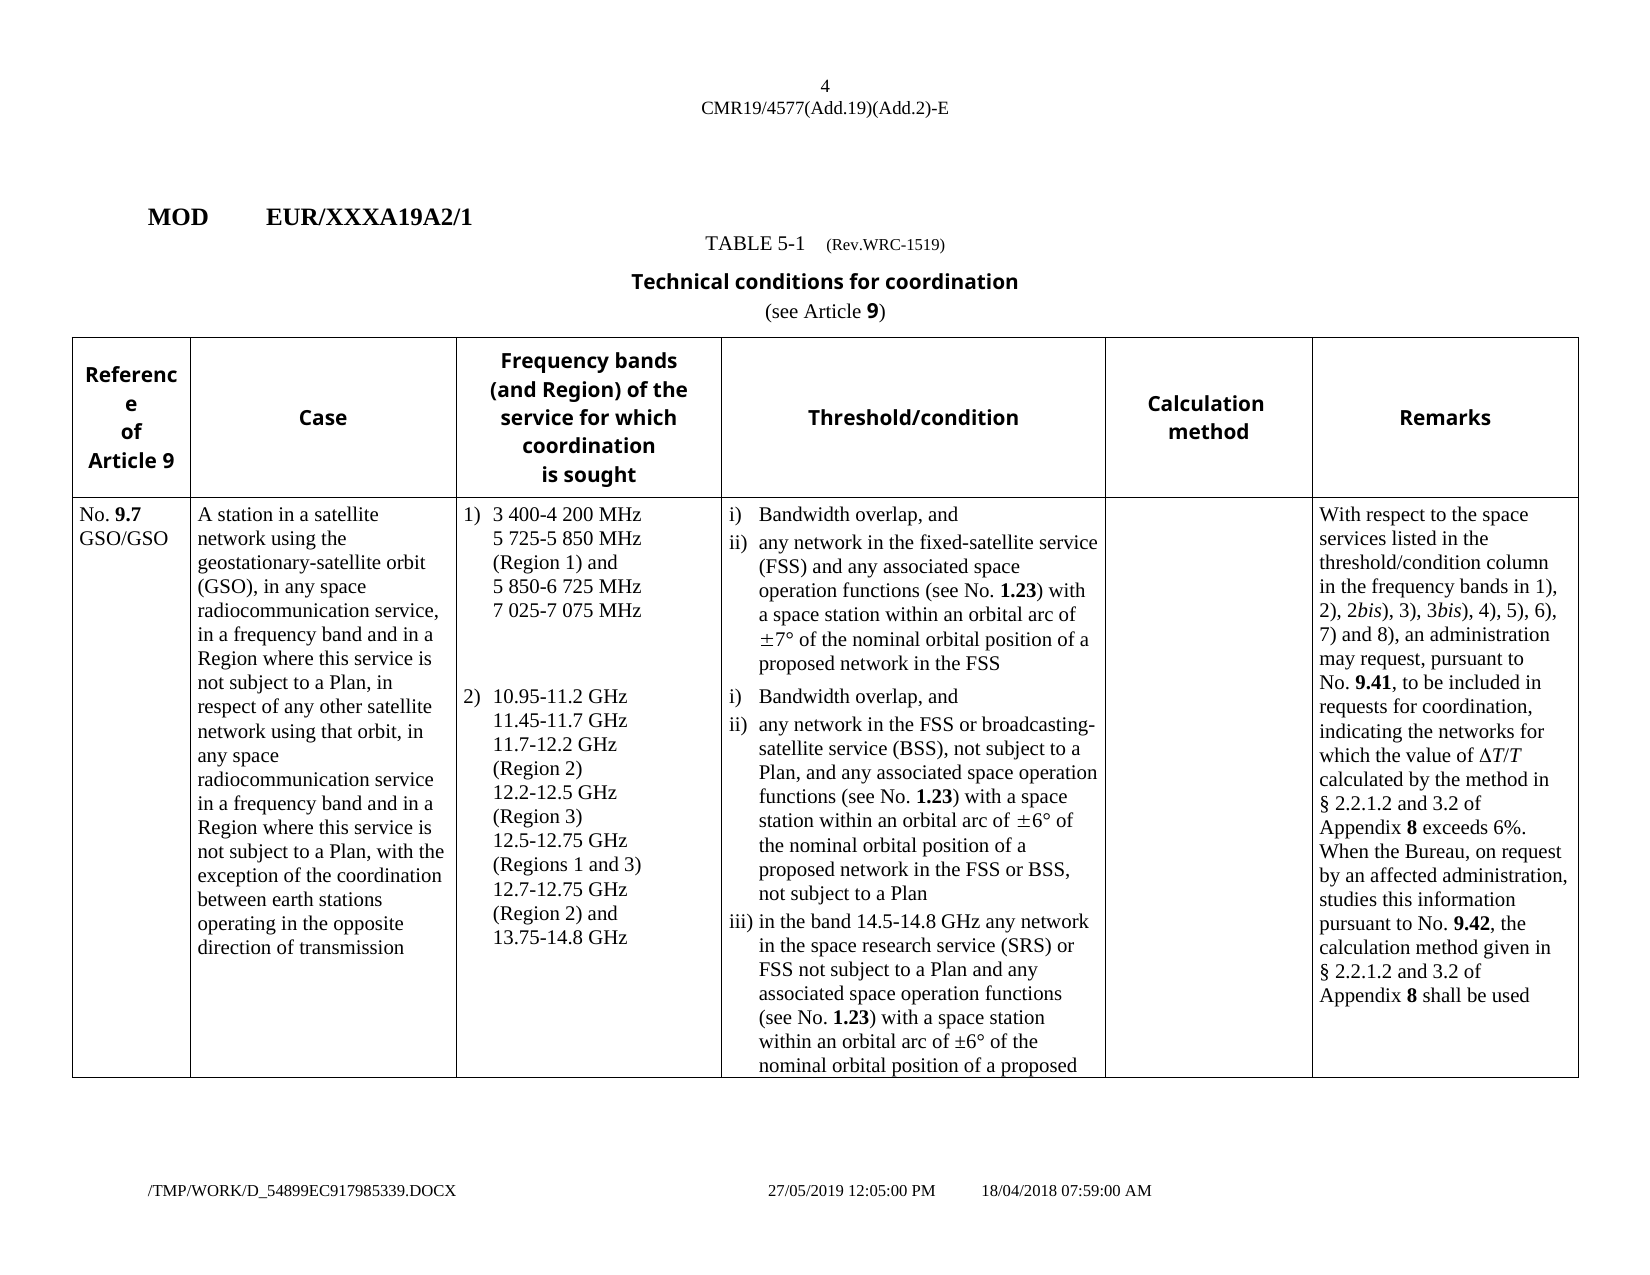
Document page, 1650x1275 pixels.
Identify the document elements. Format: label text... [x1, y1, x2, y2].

table_header Remarks [1313, 338, 1578, 497]
text MOD EUR/XXXA19A2/1 [148, 202, 1502, 231]
table_header Threshold/condition [722, 338, 1105, 497]
table_cell i) Bandwidth overlap, and ii) any network in the fixed-satellite service (FSS) and any associated space operation functions (see No. 1.23) with a space station within an orbital arc of 7° of the nominal orbital position of a proposed network in the FSS [722, 498, 1105, 679]
table_header Calculation method [1106, 338, 1312, 497]
text TABLE 5-1 (Rev.WRC-) [148, 231, 1502, 255]
table_header Reference of Article 9 [73, 338, 190, 497]
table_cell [722, 679, 1105, 1077]
table_cell [1106, 498, 1312, 1077]
table_cell With respect to the space services listed in the threshold/condition column in the frequency bands in 1), 2), 2bis), 3), 4), 5), 6), 7) and 8), an administration may request, pursuant to No. 9.41, to be included in requests for coordination, indicating the networks for which the value of T/T calculated by the method in § 2.2.1.2 and 3.2 of Appendix 8 exceeds 6%. When the Bureau, on request by an affected administration, studies this information pursuant to No. 9.42, the calculation method given in § 2.2.1.2 and 3.2 of Appendix 8 shall be used [1313, 498, 1578, 1077]
title (see Article 9) [148, 296, 1502, 324]
title Technical conditions for coordination [148, 267, 1502, 296]
table_cell No. 9.7 GSO/GSO [73, 498, 190, 1077]
table_cell 1) 3 400-4 200 MHz 5 725-5 850 MHz (Region 1) and 5 850-6 725 MHz 7 025-7 075 MHz [457, 498, 721, 679]
table_header Case [191, 338, 456, 497]
table_cell A station in a satellite network using the geostationary-satellite orbit (GSO), in any space radiocommunication service, in a frequency band and in a Region where this service is not subject to a Plan, in respect of any other satellite network using that orbit, in any space radiocommunication service in a frequency band and in a Region where this service is not subject to a Plan, with the exception of the coordination between earth stations operating in the opposite direction of transmission [191, 498, 456, 1077]
table_header Frequency bands (and Region) of the service for which coordination is sought [457, 338, 721, 497]
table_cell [457, 679, 721, 1077]
